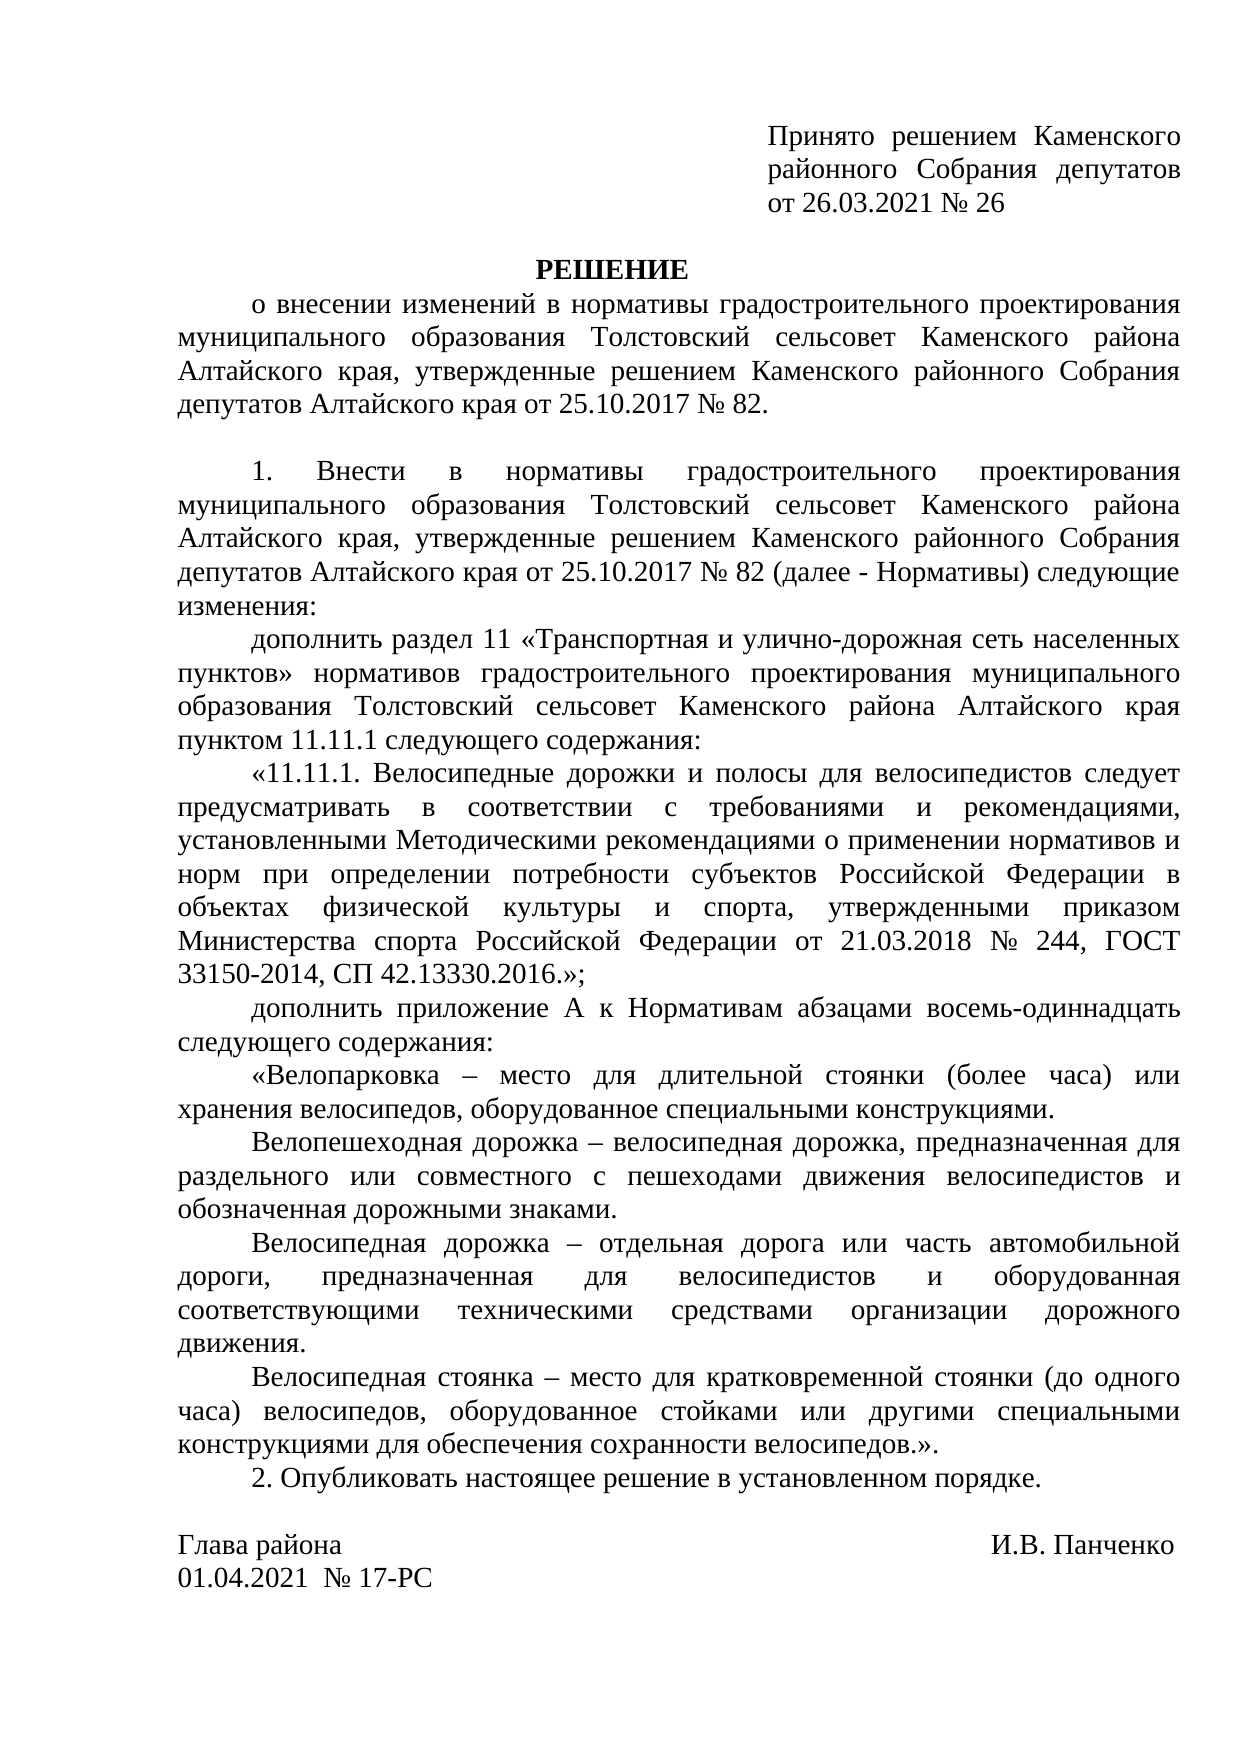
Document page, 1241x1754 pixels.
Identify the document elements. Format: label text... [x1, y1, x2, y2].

text дополнить приложение А к Нормативам абзацами восемь-одиннадцать следующего содержания: [177, 990, 1181, 1057]
text о внесении изменений в нормативы градостроительного проектирования муниципального образования Толстовский сельсовет Каменского района Алтайского края, утвержденные решением Каменского районного Собрания депутатов Алтайского края от 25.10.2017 № 82. [177, 286, 1181, 420]
text Принято решением Каменского районного Собрания депутатов от 26.03.2021 № 26 [767, 118, 1181, 219]
text Велосипедная дорожка – отдельная дорога или часть автомобильной дороги, предназначенная для велосипедистов и оборудованная соответствующими техническими средствами организации дорожного движения. [177, 1225, 1181, 1359]
text «Велопарковка – место для длительной стоянки (более часа) или хранения велосипедов, оборудованное специальными конструкциями. [177, 1057, 1181, 1124]
text Глава района И.В. Панченко [177, 1527, 1181, 1560]
text 1. Внести в нормативы градостроительного проектирования муниципального образования Толстовский сельсовет Каменского района Алтайского края, утвержденные решением Каменского районного Собрания депутатов Алтайского края от 25.10.2017 № 82 (далее - Нормативы) следующие изменения: [177, 453, 1181, 621]
text Велопешеходная дорожка – велосипедная дорожка, предназначенная для раздельного или совместного с пешеходами движения велосипедистов и обозначенная дорожными знаками. [177, 1124, 1181, 1225]
text Велосипедная стоянка – место для кратковременной стоянки (до одного часа) велосипедов, оборудованное стойками или другими специальными конструкциями для обеспечения сохранности велосипедов.». [177, 1359, 1181, 1460]
text РЕШЕНИЕ [177, 252, 1181, 286]
text дополнить раздел 11 «Транспортная и улично-дорожная сеть населенных пунктов» нормативов градостроительного проектирования муниципального образования Толстовский сельсовет Каменского района Алтайского края пунктом 11.11.1 следующего содержания: [177, 621, 1181, 755]
text «11.11.1. Велосипедные дорожки и полосы для велосипедистов следует предусматривать в соответствии с требованиями и рекомендациями, установленными Методическими рекомендациями о применении нормативов и норм при определении потребности субъектов Российской Федерации в объектах физической культуры и спорта, утвержденными приказом Министерства спорта Российской Федерации от 21.03.2018 № 244, ГОСТ 33150-2014, СП 42.13330.2016.»; [177, 755, 1181, 990]
text 01.04.2021 № 17-РС [177, 1560, 1181, 1594]
text 2. Опубликовать настоящее решение в установленном порядке. [177, 1460, 1181, 1493]
